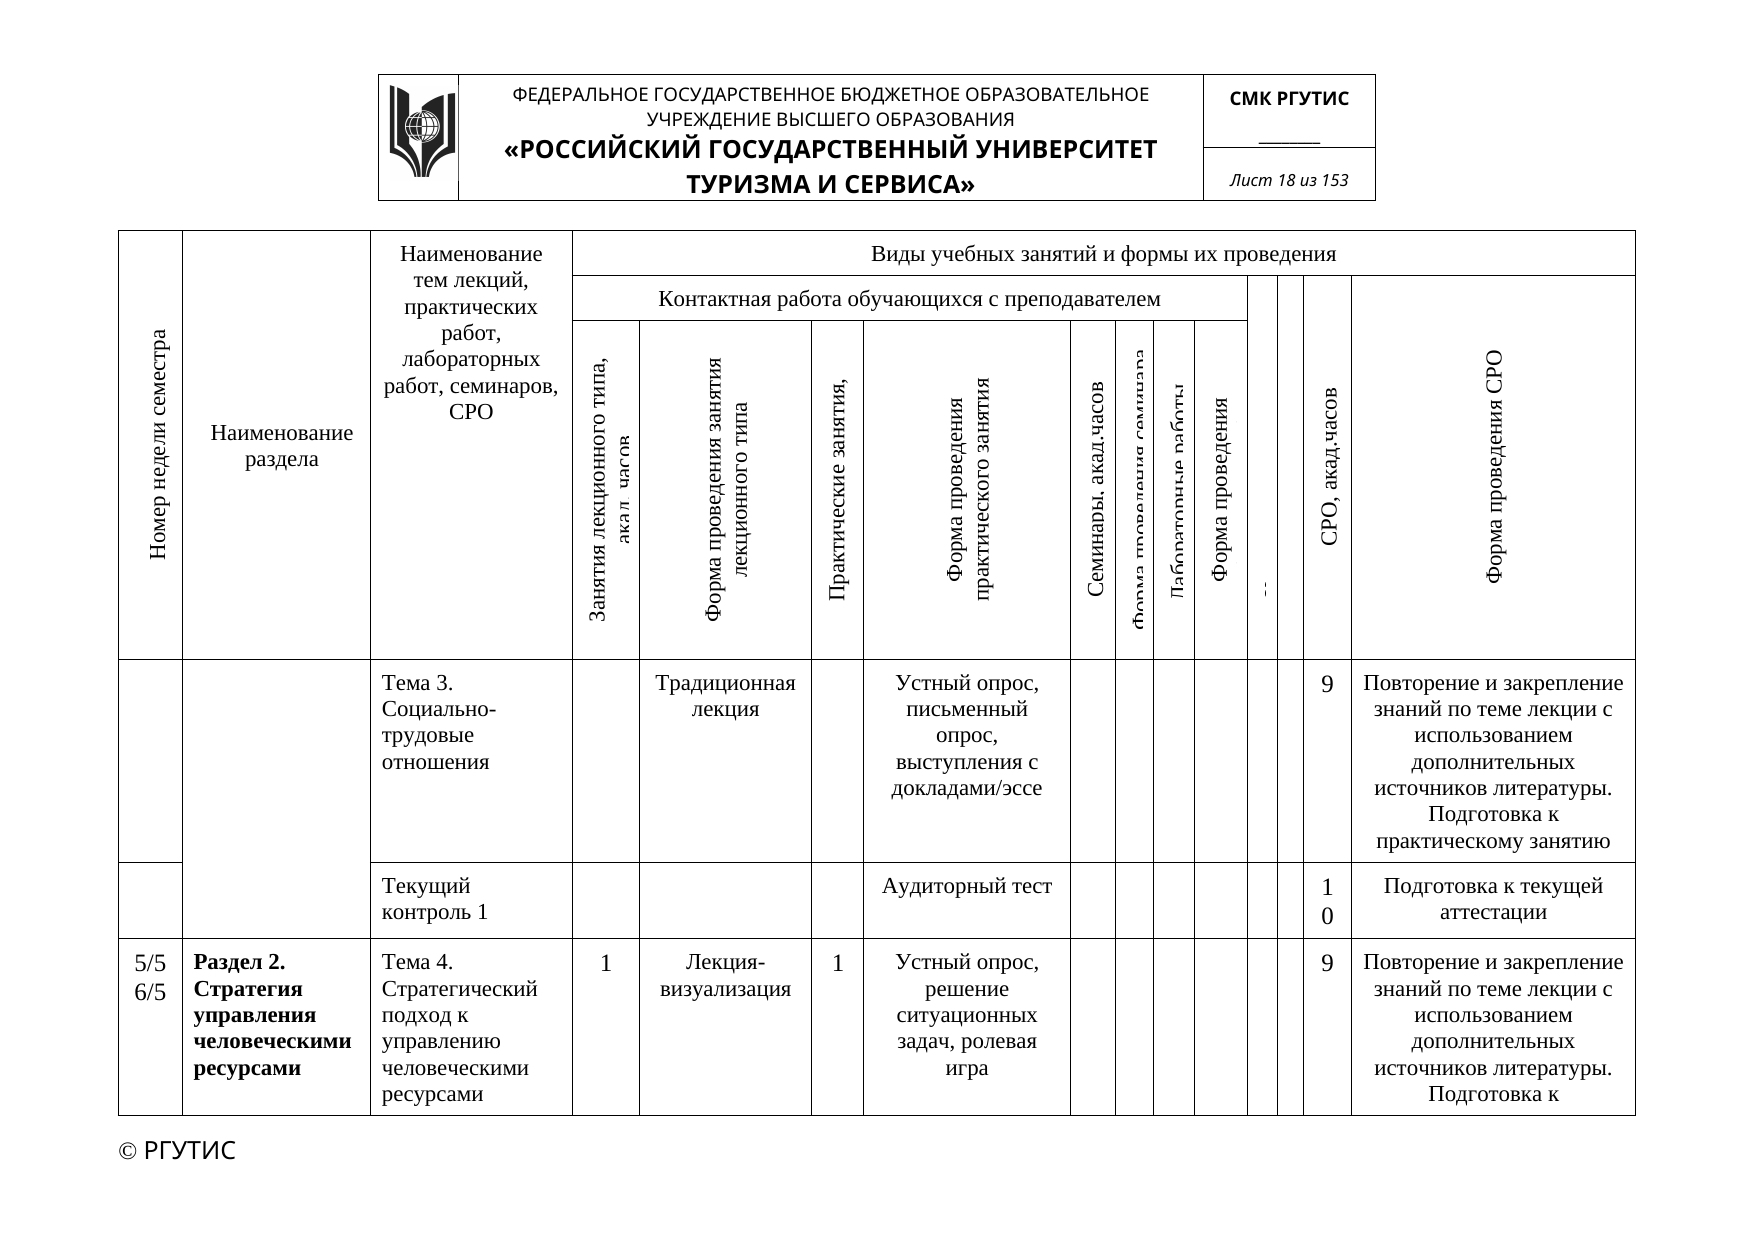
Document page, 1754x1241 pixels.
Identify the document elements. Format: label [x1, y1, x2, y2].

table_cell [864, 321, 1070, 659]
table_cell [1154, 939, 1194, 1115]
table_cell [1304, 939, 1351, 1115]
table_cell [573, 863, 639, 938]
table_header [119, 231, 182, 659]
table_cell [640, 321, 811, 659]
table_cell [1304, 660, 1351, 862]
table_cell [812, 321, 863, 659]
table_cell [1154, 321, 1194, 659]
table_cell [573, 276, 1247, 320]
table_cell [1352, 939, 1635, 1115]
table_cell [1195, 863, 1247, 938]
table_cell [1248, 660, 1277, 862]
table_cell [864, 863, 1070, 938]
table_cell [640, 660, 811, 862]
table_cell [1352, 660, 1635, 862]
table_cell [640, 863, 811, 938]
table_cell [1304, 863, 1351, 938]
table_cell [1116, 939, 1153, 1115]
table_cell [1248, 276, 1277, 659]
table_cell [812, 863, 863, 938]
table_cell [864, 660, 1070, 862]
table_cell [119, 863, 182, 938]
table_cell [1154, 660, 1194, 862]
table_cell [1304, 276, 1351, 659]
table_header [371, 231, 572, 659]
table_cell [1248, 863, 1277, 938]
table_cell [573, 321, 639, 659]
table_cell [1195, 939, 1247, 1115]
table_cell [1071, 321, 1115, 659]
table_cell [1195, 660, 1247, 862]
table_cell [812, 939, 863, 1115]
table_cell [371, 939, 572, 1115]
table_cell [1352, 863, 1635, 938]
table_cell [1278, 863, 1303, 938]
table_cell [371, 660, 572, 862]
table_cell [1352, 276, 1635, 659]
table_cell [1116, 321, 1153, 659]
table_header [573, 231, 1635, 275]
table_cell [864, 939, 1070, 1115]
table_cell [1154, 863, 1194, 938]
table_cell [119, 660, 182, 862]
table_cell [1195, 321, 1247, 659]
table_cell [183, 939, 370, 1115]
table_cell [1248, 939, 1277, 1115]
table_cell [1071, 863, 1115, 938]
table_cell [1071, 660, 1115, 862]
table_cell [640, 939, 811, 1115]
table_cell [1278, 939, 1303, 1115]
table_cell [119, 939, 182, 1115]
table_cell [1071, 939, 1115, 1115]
picture [389, 85, 459, 181]
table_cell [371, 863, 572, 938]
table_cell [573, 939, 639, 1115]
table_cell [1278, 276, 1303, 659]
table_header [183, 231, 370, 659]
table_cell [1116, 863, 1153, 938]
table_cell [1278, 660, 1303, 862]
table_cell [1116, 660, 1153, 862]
